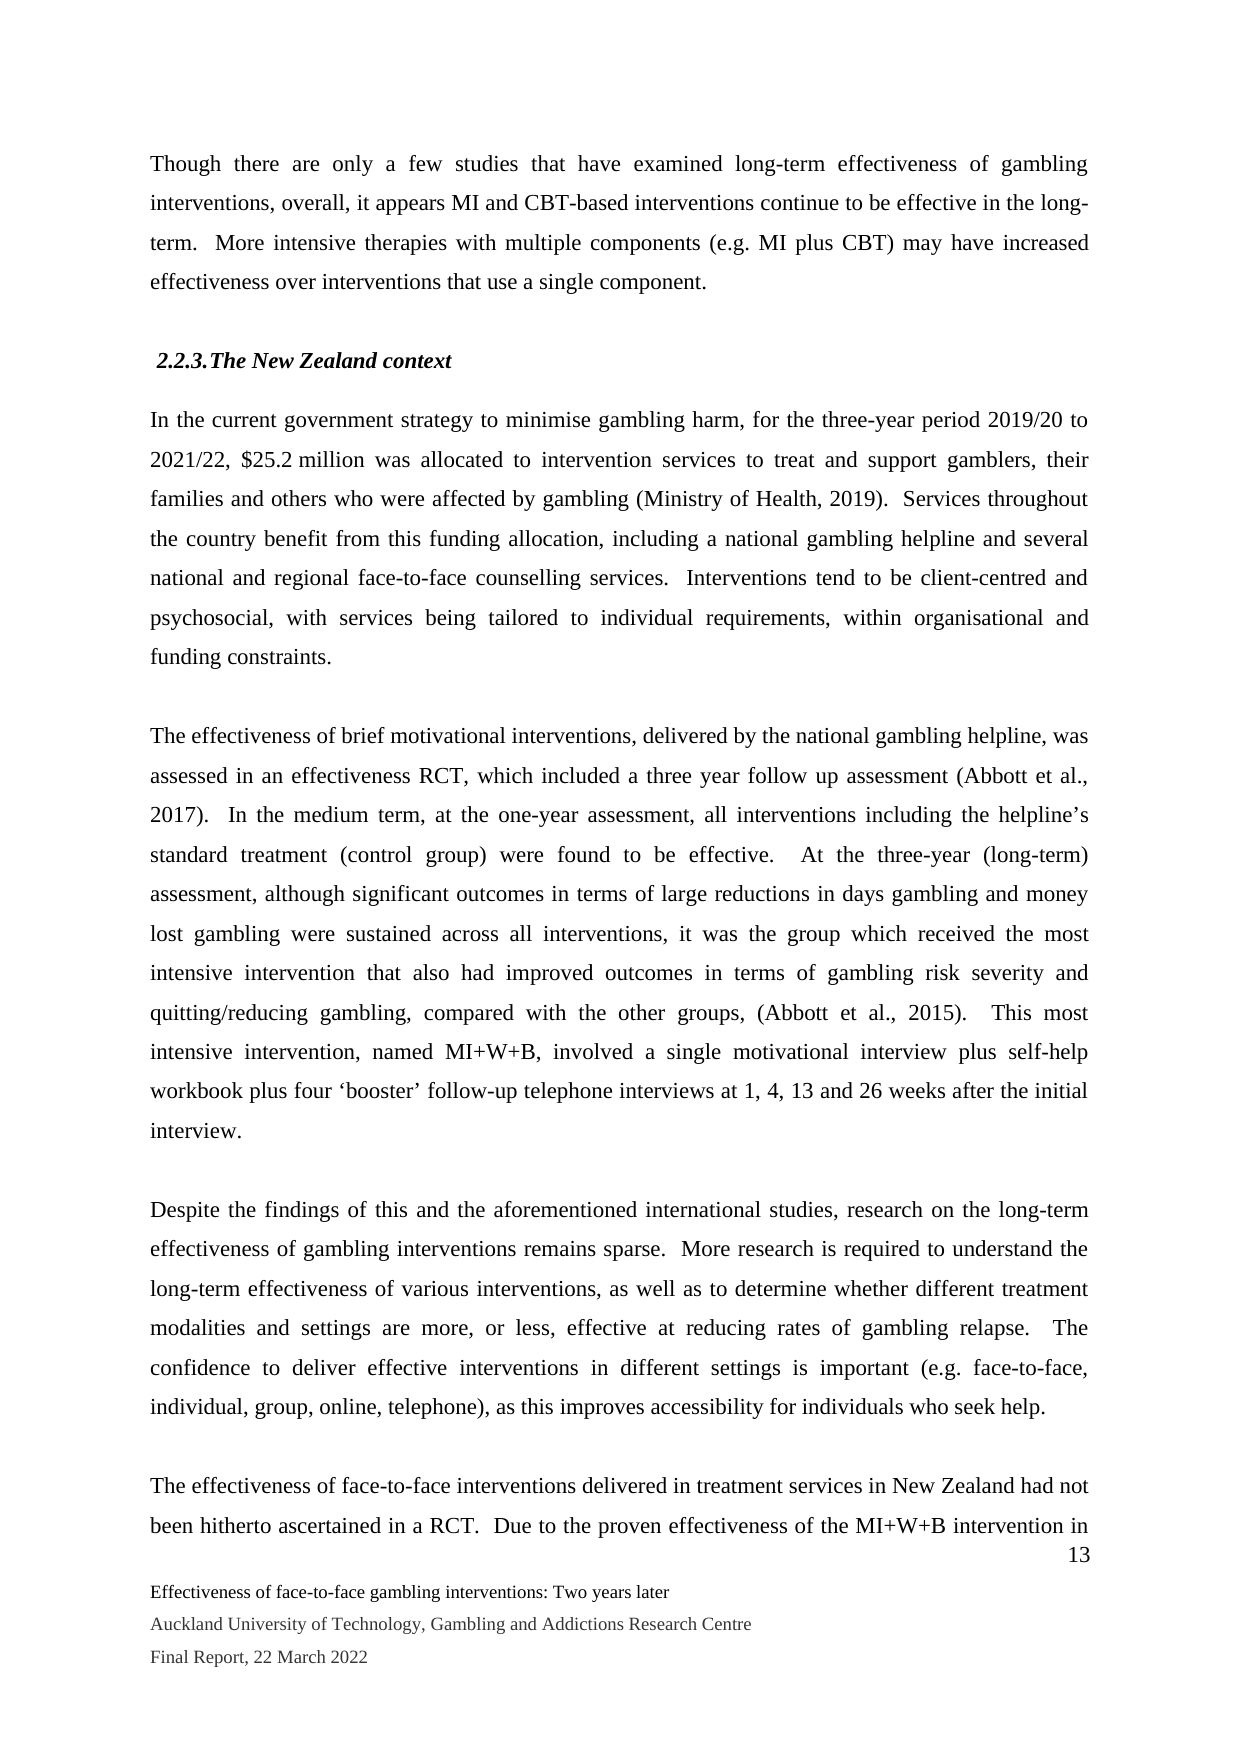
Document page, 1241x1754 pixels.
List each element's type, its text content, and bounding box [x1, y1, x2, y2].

text Despite the findings of this and the aforementioned international studies, research on the long-term effectiveness of gambling interventions remains sparse. More research is required to understand the long-term effectiveness of various interventions, as well as to determine whether different treatment modalities and settings are more, or less, effective at reducing rates of gambling relapse. The confidence to deliver effective interventions in different settings is important (e.g. face-to-face, individual, group, online, telephone), as this improves accessibility for individuals who seek help. [150, 1196, 1090, 1420]
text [150, 1472, 1090, 1538]
text The effectiveness of brief motivational interventions, delivered by the national gambling helpline, was assessed in an effectiveness RCT, which included a three year follow up assessment (Abbott et al., 2017). In the medium term, at the one-year assessment, all interventions including the helpline’s standard treatment (control group) were found to be effective. At the three-year (long-term) assessment, although significant outcomes in terms of large reductions in days gambling and money lost gambling were sustained across all interventions, it was the group which received the most intensive intervention that also had improved outcomes in terms of gambling risk severity and quitting/reducing gambling, compared with the other groups, (Abbott et al., 2015). This most intensive intervention, named MI+W+B, involved a single motivational interview plus self-help workbook plus four ‘booster’ follow-up telephone interviews at 1, 4, 13 and 26 weeks after the initial interview. [150, 722, 1090, 1143]
text The New Zealand context [157, 347, 1090, 374]
text Though there are only a few studies that have examined long-term effectiveness of gambling interventions, overall, it appears MI and CBT-based interventions continue to be effective in the long-term. More intensive therapies with multiple components (e.g. MI plus CBT) may have increased effectiveness over interventions that use a single component. [150, 150, 1090, 295]
text In the current government strategy to minimise gambling harm, for the three-year period 2019/20 to 2021/22, $25.2 million was allocated to intervention services to treat and support gamblers, their families and others who were affected by gambling (Ministry of Health, 2019). Services throughout the country benefit from this funding allocation, including a national gambling helpline and several national and regional face-to-face counselling services. Interventions tend to be client-centred and psychosocial, with services being tailored to individual requirements, within organisational and funding constraints. [150, 406, 1090, 669]
